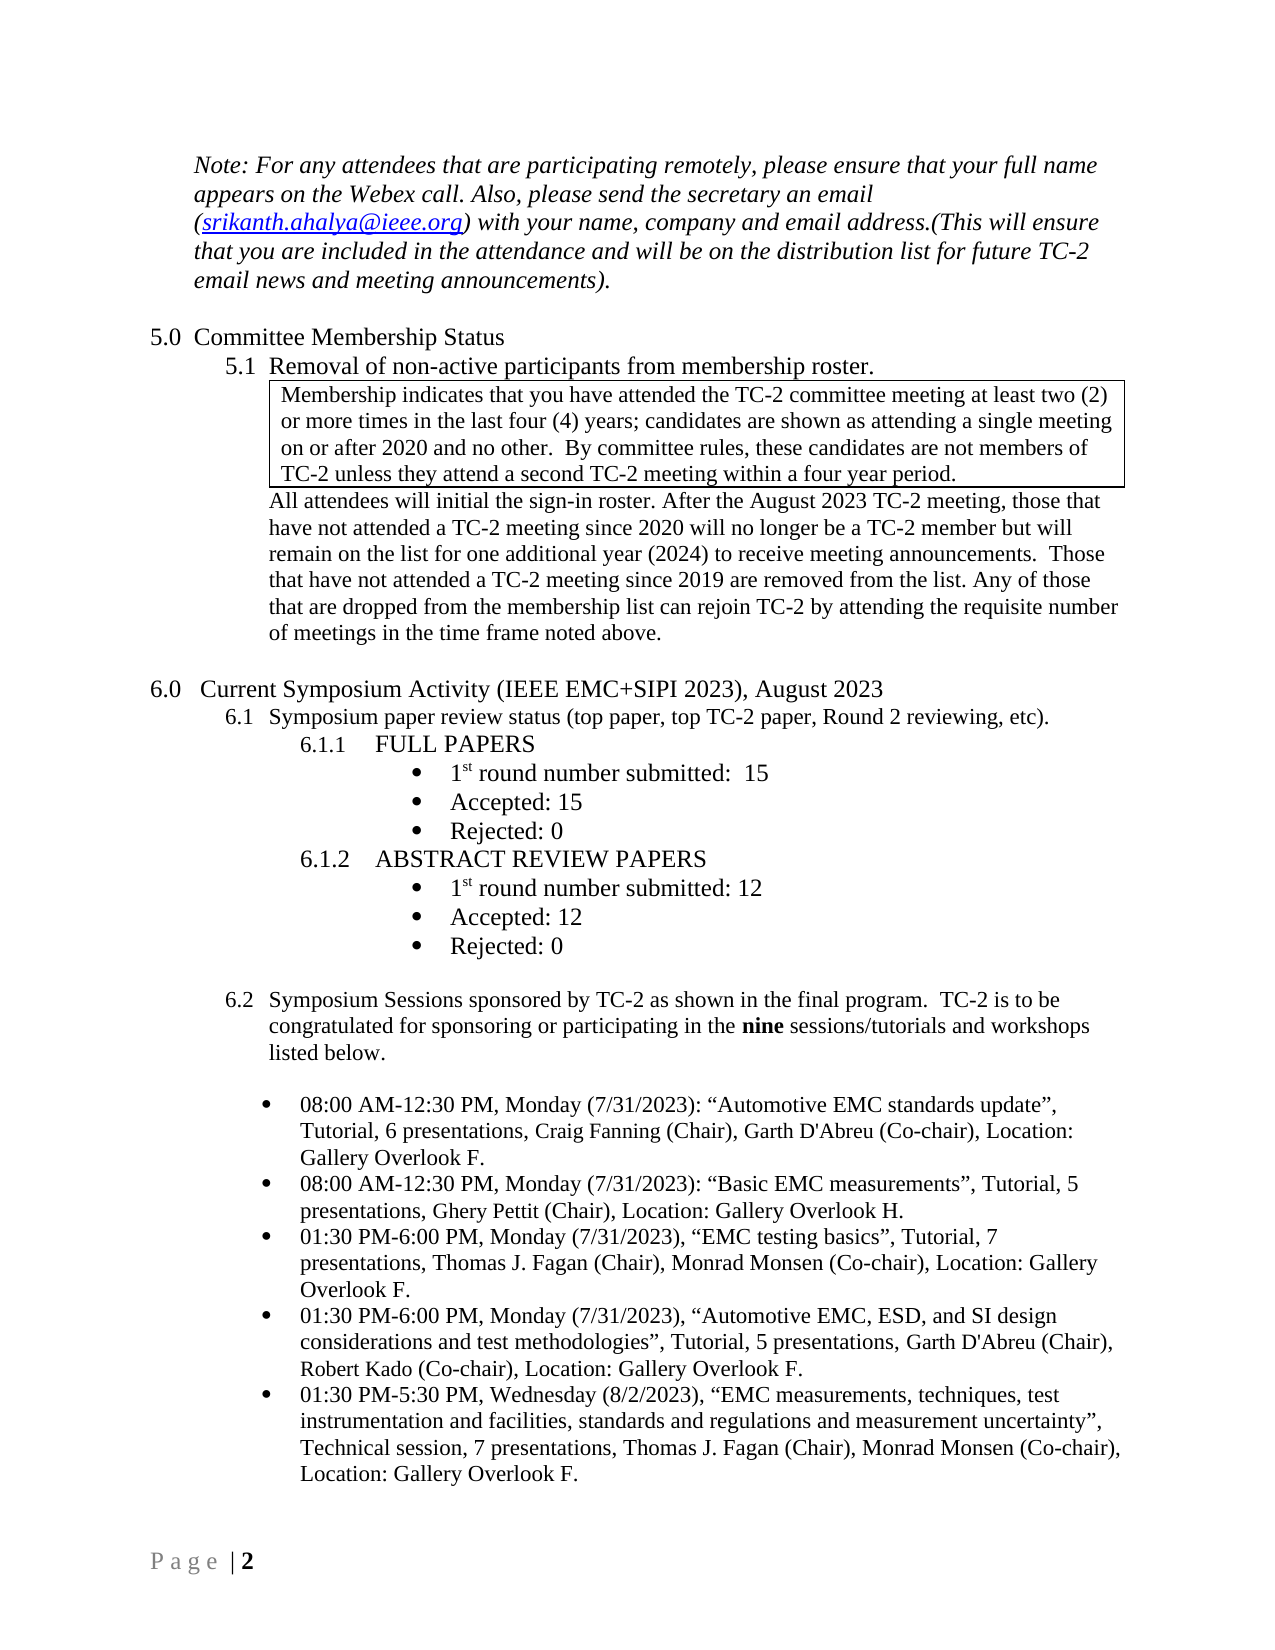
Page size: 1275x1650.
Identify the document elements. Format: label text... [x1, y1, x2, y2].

list Symposium Sessions sponsored by TC-2 as shown in the final program. TC-2 is to be congratulated for sponsoring or participating in the nine sessions/tutorials and workshops listed below. [225, 986, 1125, 1065]
list Rejected: 0 [412, 816, 1125, 844]
text Note: For any attendees that are participating remotely, please ensure that your full name appears on the Webex call. Also, please send the secretary an email (srikanth.ahalya@ieee.org) with your name, company and email address.(This will ensure that you are included in the attendance and will be on the distribution list for future TC-2 email news and meeting announcements). [194, 150, 1125, 294]
list FULL PAPERS [300, 729, 1125, 758]
list Accepted: 15 [412, 787, 1125, 816]
list 1st round number submitted: 12 [412, 873, 1125, 902]
list Removal of non-active participants from membership roster. [225, 351, 1125, 380]
text All attendees will initial the sign-in roster. After the August 2023 TC-2 meeting, those that have not attended a TC-2 meeting since 2020 will no longer be a TC-2 member but will remain on the list for one additional year (2024) to receive meeting announcements. Those that have not attended a TC-2 meeting since 2019 are removed from the list. Any of those that are dropped from the membership list can rejoin TC-2 by attending the requisite number of meetings in the time frame noted above. [269, 488, 1125, 646]
list Symposium paper review status (top paper, top TC-2 paper, Round 2 reviewing, etc). [225, 703, 1125, 729]
list 08:00 AM-12:30 PM, Monday (7/31/2023): “Automotive EMC standards update”, Tutorial, 6 presentations, Craig Fanning (Chair), Garth D'Abreu (Co-chair), Location: Gallery Overlook F. [262, 1091, 1125, 1170]
table_header Membership indicates that you have attended the TC-2 committee meeting at least two (2) or more times in the last four (4) years; candidates are shown as attending a single meeting on or after 2020 and no other. By committee rules, these candidates are not members of TC-2 unless they attend a second TC-2 meeting within a four year period. [270, 381, 1124, 486]
list ABSTRACT REVIEW PAPERS [300, 844, 1125, 873]
list 01:30 PM-6:00 PM, Monday (7/31/2023), “EMC testing basics”, Tutorial, 7 presentations, Thomas J. Fagan (Chair), Monrad Monsen (Co-chair), Location: Gallery Overlook F. [262, 1223, 1125, 1302]
list Committee Membership Status [150, 322, 1125, 351]
list Current Symposium Activity (IEEE EMC+SIPI 2023), August 2023 [150, 674, 1125, 703]
list 01:30 PM-6:00 PM, Monday (7/31/2023), “Automotive EMC, ESD, and SI design considerations and test methodologies”, Tutorial, 5 presentations, Garth D'Abreu (Chair), Robert Kado (Co-chair), Location: Gallery Overlook F. [262, 1302, 1125, 1381]
list Accepted: 12 [412, 902, 1125, 931]
list Rejected: 0 [412, 931, 1125, 959]
list 1st round number submitted: 15 [412, 758, 1125, 787]
list 01:30 PM-5:30 PM, Wednesday (8/2/2023), “EMC measurements, techniques, test instrumentation and facilities, standards and regulations and measurement uncertainty”, Technical session, 7 presentations, Thomas J. Fagan (Chair), Monrad Monsen (Co-chair), Location: Gallery Overlook F. [262, 1381, 1125, 1487]
list 08:00 AM-12:30 PM, Monday (7/31/2023): “Basic EMC measurements”, Tutorial, 5 presentations, Ghery Pettit (Chair), Location: Gallery Overlook H. [262, 1170, 1125, 1223]
